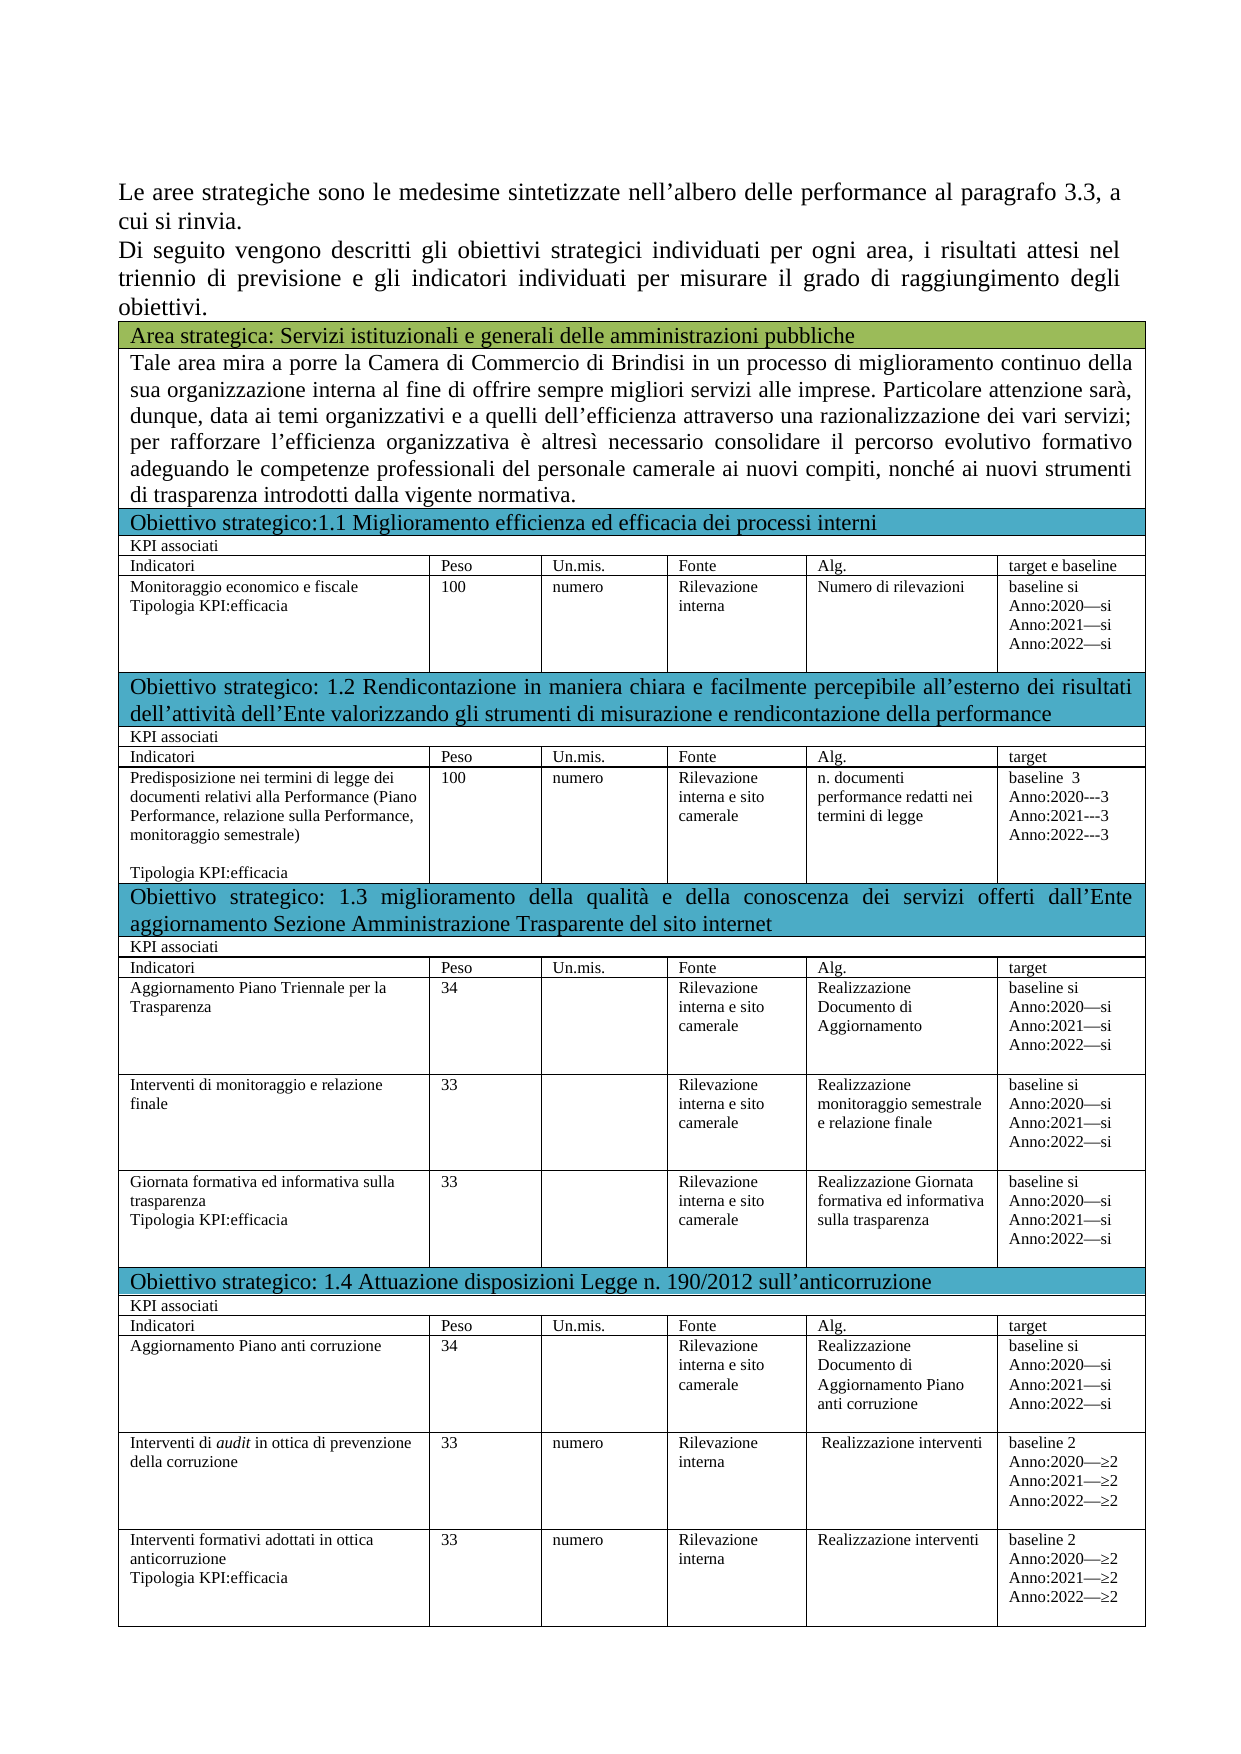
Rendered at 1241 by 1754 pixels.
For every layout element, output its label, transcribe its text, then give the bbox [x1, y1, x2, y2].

table_cell KPI associati [119, 937, 1145, 956]
table_cell Giornata formativa ed informativa sulla trasparenza Tipologia KPI:efficacia [119, 1171, 429, 1267]
table_cell Peso [430, 747, 541, 766]
table_cell Peso [430, 1316, 541, 1335]
table_cell Aggiornamento Piano Triennale per la Trasparenza [119, 978, 429, 1073]
table_cell KPI associati [119, 536, 1145, 555]
table_cell baseline si Anno:2020—si Anno:2021—si Anno:2022—si [998, 1336, 1145, 1432]
table_cell Fonte [668, 958, 806, 977]
table_header Area strategica: Servizi istituzionali e generali delle amministrazioni pubbliche [119, 322, 1145, 348]
table_cell baseline si Anno:2020—si Anno:2021—si Anno:2022—si [998, 978, 1145, 1073]
table_cell target e baseline [998, 556, 1145, 575]
table_cell Realizzazione interventi [807, 1433, 997, 1529]
table_cell baseline 2 Anno:2020—≥2 Anno:2021—≥2 Anno:2022—≥2 [998, 1433, 1145, 1529]
table_cell baseline si Anno:2020—si Anno:2021—si Anno:2022—si [998, 1171, 1145, 1267]
table_cell Rilevazione interna e sito camerale [668, 978, 806, 1073]
table_cell Fonte [668, 1316, 806, 1335]
table_cell Realizzazione monitoraggio semestrale e relazione finale [807, 1075, 997, 1170]
table_cell 100 [430, 768, 541, 882]
table_cell Interventi formativi adottati in ottica anticorruzione Tipologia KPI:efficacia [119, 1530, 429, 1626]
table_cell 33 [430, 1075, 541, 1170]
table_cell Un.mis. [542, 1316, 667, 1335]
table_cell Predisposizione nei termini di legge dei documenti relativi alla Performance (Piano Performance, relazione sulla Performance, monitoraggio semestrale) Tipologia KPI:efficacia [119, 768, 429, 882]
text Di seguito vengono descritti gli obiettivi strategici individuati per ogni area, i risultati attesi nel triennio di previsione e gli indicatori individuati per misurare il grado di raggiungimento degli obiettivi. [118, 235, 1122, 321]
table_cell numero [542, 576, 667, 672]
table_cell 33 [430, 1530, 541, 1626]
table_cell Rilevazione interna e sito camerale [668, 1171, 806, 1267]
table_cell KPI associati [119, 727, 1145, 746]
table_cell 34 [430, 1336, 541, 1432]
table_cell Obiettivo strategico:1.1 Miglioramento efficienza ed efficacia dei processi interni [119, 509, 1145, 535]
table_cell Aggiornamento Piano anti corruzione [119, 1336, 429, 1432]
table_cell Indicatori [119, 958, 429, 977]
table_cell baseline 2 Anno:2020—≥2 Anno:2021—≥2 Anno:2022—≥2 [998, 1530, 1145, 1626]
table_cell Fonte [668, 747, 806, 766]
table_cell Realizzazione Documento di Aggiornamento Piano anti corruzione [807, 1336, 997, 1432]
table_cell Alg. [807, 556, 997, 575]
table_cell Indicatori [119, 556, 429, 575]
table_cell Monitoraggio economico e fiscale Tipologia KPI:efficacia [119, 576, 429, 672]
table_cell n. documenti performance redatti nei termini di legge [807, 768, 997, 882]
table_cell baseline 3 Anno:2020---3 Anno:2021---3 Anno:2022---3 [998, 768, 1145, 882]
table_cell Alg. [807, 747, 997, 766]
table_cell 33 [430, 1171, 541, 1267]
table_cell target [998, 1316, 1145, 1335]
table_cell target [998, 747, 1145, 766]
table_cell 100 [430, 576, 541, 672]
table_cell Rilevazione interna e sito camerale [668, 1336, 806, 1432]
table_cell [542, 978, 667, 1073]
table_cell numero [542, 1530, 667, 1626]
table_cell Obiettivo strategico: 1.3 miglioramento della qualità e della conoscenza dei servizi offerti dall’Ente aggiornamento Sezione Amministrazione Trasparente del sito internet [119, 884, 1145, 936]
table_cell Peso [430, 958, 541, 977]
table_cell Fonte [668, 556, 806, 575]
table_cell target [998, 958, 1145, 977]
table_cell numero [542, 768, 667, 882]
table_cell [542, 1075, 667, 1170]
table_cell Rilevazione interna e sito camerale [668, 1075, 806, 1170]
table_cell Numero di rilevazioni [807, 576, 997, 672]
table_cell Indicatori [119, 747, 429, 766]
table_cell Rilevazione interna e sito camerale [668, 768, 806, 882]
table_cell Realizzazione Giornata formativa ed informativa sulla trasparenza [807, 1171, 997, 1267]
table_cell Rilevazione interna [668, 1433, 806, 1529]
table_cell Interventi di audit in ottica di prevenzione della corruzione [119, 1433, 429, 1529]
table_cell Obiettivo strategico: 1.4 Attuazione disposizioni Legge n. 190/2012 sull’anticorruzione [119, 1268, 1145, 1294]
table_cell 34 [430, 978, 541, 1073]
table_cell Interventi di monitoraggio e relazione finale [119, 1075, 429, 1170]
table_cell baseline si Anno:2020—si Anno:2021—si Anno:2022—si [998, 576, 1145, 672]
table_cell Peso [430, 556, 541, 575]
table_cell Alg. [807, 958, 997, 977]
table_cell baseline si Anno:2020—si Anno:2021—si Anno:2022—si [998, 1075, 1145, 1170]
table_cell Indicatori [119, 1316, 429, 1335]
table_cell [542, 1336, 667, 1432]
table_cell Realizzazione interventi [807, 1530, 997, 1626]
table_cell Obiettivo strategico: 1.2 Rendicontazione in maniera chiara e facilmente percepibile all’esterno dei risultati dell’attività dell’Ente valorizzando gli strumenti di misurazione e rendicontazione della performance [119, 673, 1145, 726]
table_cell 33 [430, 1433, 541, 1529]
text Le aree strategiche sono le medesime sintetizzate nell’albero delle performance al paragrafo 3.3, a cui si rinvia. [118, 177, 1122, 235]
table_cell Un.mis. [542, 747, 667, 766]
table_cell Un.mis. [542, 556, 667, 575]
table_cell Realizzazione Documento di Aggiornamento [807, 978, 997, 1073]
table_cell Tale area mira a porre la Camera di Commercio di Brindisi in un processo di miglioramento continuo della sua organizzazione interna al fine di offrire sempre migliori servizi alle imprese. Particolare attenzione sarà, dunque, data ai temi organizzativi e a quelli dell’efficienza attraverso una razionalizzazione dei vari servizi; per rafforzare l’efficienza organizzativa è altresì necessario consolidare il percorso evolutivo formativo adeguando le competenze professionali del personale camerale ai nuovi compiti, nonché ai nuovi strumenti di trasparenza introdotti dalla vigente normativa. [119, 349, 1145, 507]
table_cell Rilevazione interna [668, 1530, 806, 1626]
table_cell [542, 1171, 667, 1267]
table_cell Alg. [807, 1316, 997, 1335]
table_cell KPI associati [119, 1296, 1145, 1315]
table_cell Rilevazione interna [668, 576, 806, 672]
table_cell numero [542, 1433, 667, 1529]
table_cell Un.mis. [542, 958, 667, 977]
